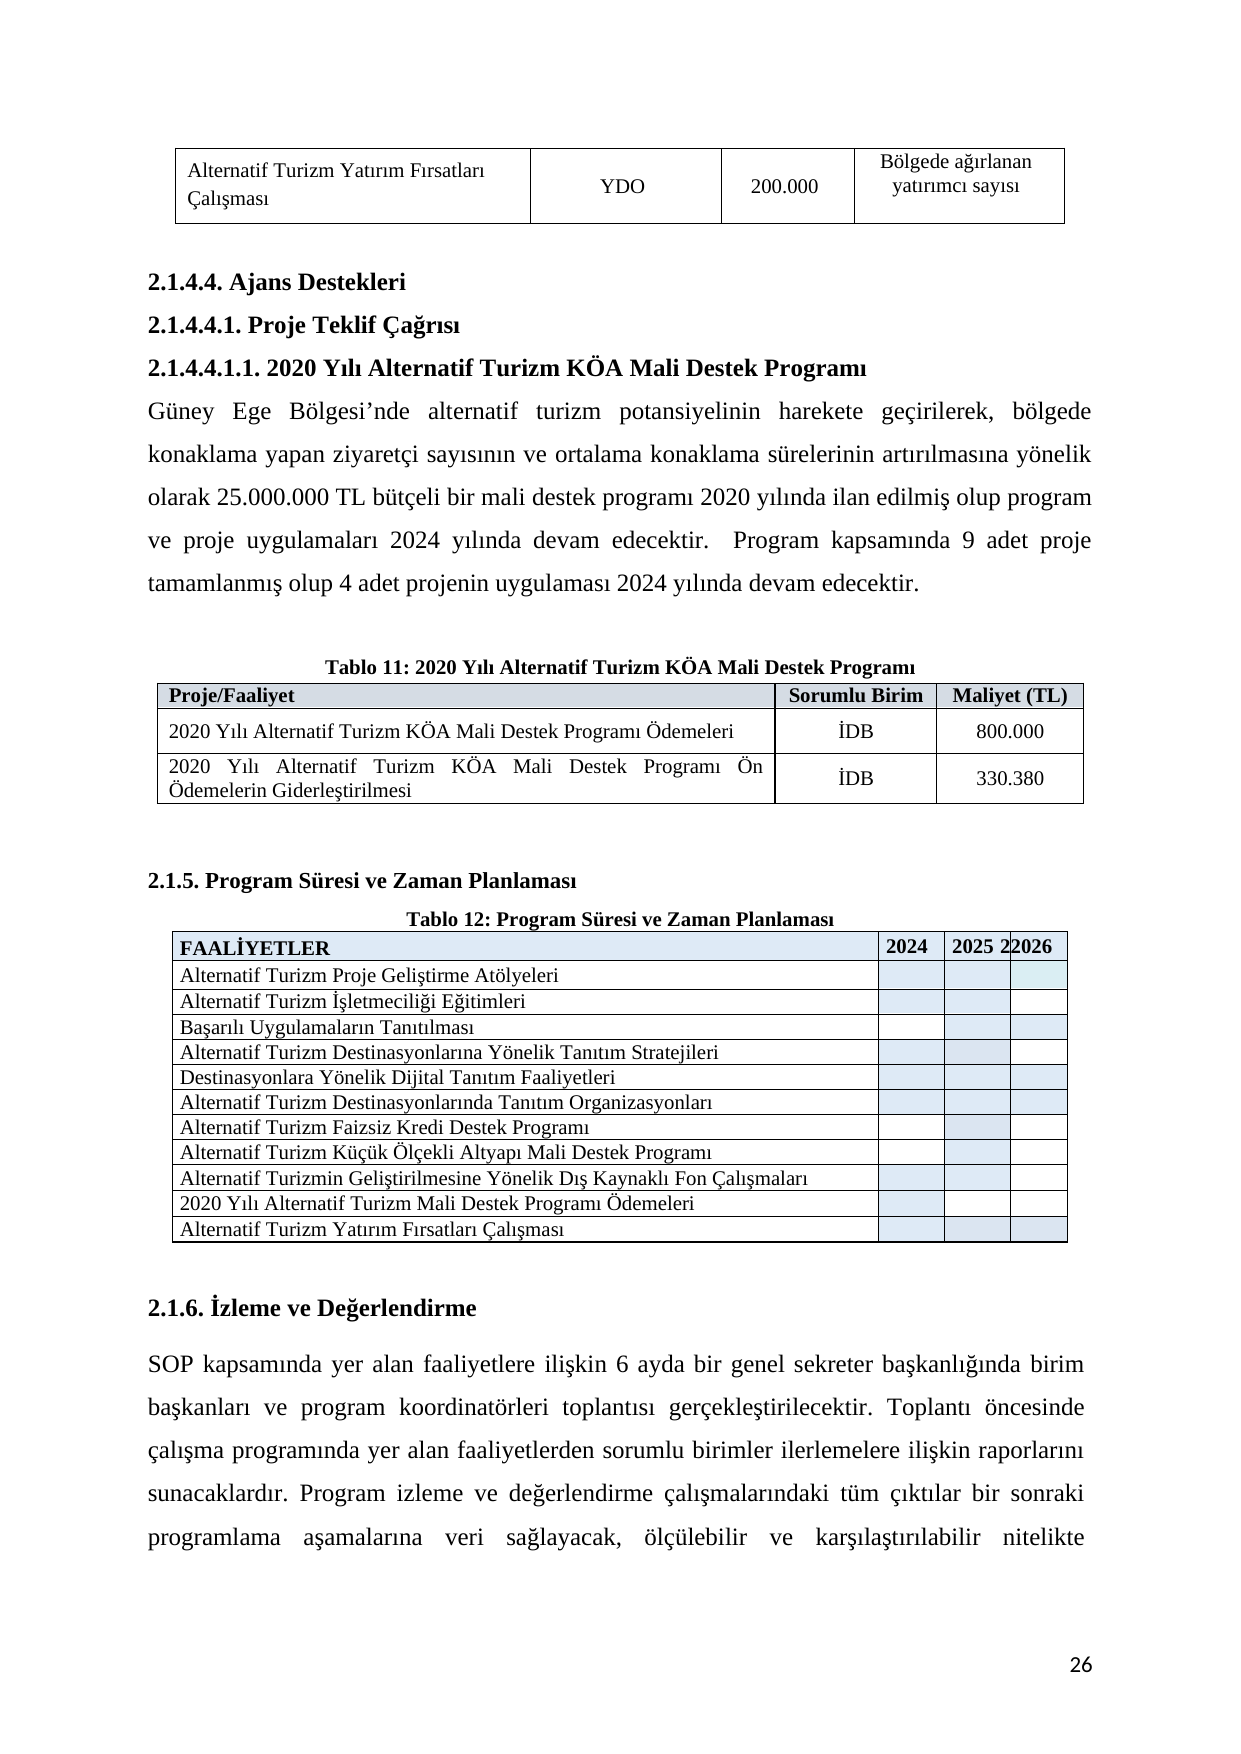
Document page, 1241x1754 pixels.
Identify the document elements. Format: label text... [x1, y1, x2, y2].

table_cell [879, 1015, 944, 1039]
text Güney Ege Bölgesi’nde alternatif turizm potansiyelinin harekete geçirilerek, bölgede konaklama yapan ziyaretçi sayısının ve ortalama konaklama sürelerinin artırılmasına yönelik olarak 25.000.000 TL bütçeli bir mali destek programı 2020 yılında ilan edilmiş olup program ve proje uygulamaları 2024 yılında devam edecektir. Program kapsamında 9 adet proje tamamlanmış olup 4 adet projenin uygulaması 2024 yılında devam edecektir. [148, 396, 1092, 597]
table_cell [1011, 1191, 1067, 1216]
table_cell [1011, 1217, 1067, 1241]
table_cell Bölgede ağırlanan yatırımcı sayısı [855, 149, 1064, 222]
table_cell [945, 961, 1010, 988]
table_cell 2020 Yılı Alternatif Turizm KÖA Mali Destek Programı Ödemeleri [158, 709, 774, 753]
table_cell Alternatif Turizm Destinasyonlarına Yönelik Tanıtım Stratejileri [173, 1040, 878, 1064]
table_cell [945, 1090, 1010, 1114]
table_cell Alternatif Turizm Faizsiz Kredi Destek Programı [173, 1115, 878, 1139]
table_cell 330.380 [937, 754, 1083, 802]
table_cell [945, 1165, 1010, 1190]
table_cell 2020 Yılı Alternatif Turizm KÖA Mali Destek Programı Ön Ödemelerin Giderleştirilmesi [158, 754, 774, 802]
table_cell 2020 Yılı Alternatif Turizm Mali Destek Programı Ödemeleri [173, 1191, 878, 1216]
table_cell Destinasyonlara Yönelik Dijital Tanıtım Faaliyetleri [173, 1065, 878, 1089]
table_cell Alternatif Turizm Yatırım Fırsatları Çalışması [176, 149, 530, 222]
text 2.1.5. Program Süresi ve Zaman Planlaması [148, 867, 1092, 894]
table_cell 800.000 [937, 709, 1083, 753]
table_cell [1011, 1140, 1067, 1164]
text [148, 1349, 1085, 1550]
table_cell [1011, 1015, 1067, 1039]
text Tablo 11: 2020 Yılı Alternatif Turizm KÖA Mali Destek Programı [148, 655, 1092, 679]
table_cell [945, 990, 1010, 1013]
table_header Proje/Faaliyet [158, 684, 774, 707]
table_cell [1011, 1090, 1067, 1114]
table_cell [879, 1217, 944, 1241]
table_header 2024 [879, 932, 944, 960]
table_cell [879, 1090, 944, 1114]
table_cell Alternatif Turizm Küçük Ölçekli Altyapı Mali Destek Programı [173, 1140, 878, 1164]
table_header 22026 [1011, 932, 1067, 960]
text 2.1.4.4.1.1. 2020 Yılı Alternatif Turizm KÖA Mali Destek Programı [148, 353, 1092, 382]
table_cell [1011, 1040, 1067, 1064]
table_cell [1011, 1115, 1067, 1139]
table_cell [945, 1065, 1010, 1089]
table_cell Başarılı Uygulamaların Tanıtılması [173, 1015, 878, 1039]
table_cell [945, 1217, 1010, 1241]
table_cell Alternatif Turizm Destinasyonlarında Tanıtım Organizasyonları [173, 1090, 878, 1114]
table_cell İDB [776, 754, 936, 802]
table_cell [945, 1191, 1010, 1216]
table_cell [1011, 990, 1067, 1013]
table_cell [879, 990, 944, 1013]
table_cell [945, 1140, 1010, 1164]
table_cell [879, 1191, 944, 1216]
table_cell İDB [776, 709, 936, 753]
table_header FAALİYETLER [173, 932, 878, 960]
text Tablo 12: Program Süresi ve Zaman Planlaması [148, 907, 1092, 931]
table_header Maliyet (TL) [937, 684, 1083, 707]
table_cell [945, 1040, 1010, 1064]
table_cell Alternatif Turizm Proje Geliştirme Atölyeleri [173, 961, 878, 988]
table_cell Alternatif Turizm Yatırım Fırsatları Çalışması [173, 1217, 878, 1241]
text 2.1.4.4. Ajans Destekleri [148, 267, 1092, 295]
table_header Sorumlu Birim [776, 684, 936, 707]
table_header 2025 [945, 932, 1010, 960]
table_cell Alternatif Turizmin Geliştirilmesine Yönelik Dış Kaynaklı Fon Çalışmaları [173, 1165, 878, 1190]
table_cell [945, 1115, 1010, 1139]
table_cell [945, 1015, 1010, 1039]
table_cell [1011, 961, 1067, 988]
table_cell [879, 961, 944, 988]
table_cell [1011, 1065, 1067, 1089]
table_cell Alternatif Turizm İşletmeciliği Eğitimleri [173, 990, 878, 1013]
table_cell [879, 1115, 944, 1139]
text 2.1.6. İzleme ve Değerlendirme [148, 1293, 1092, 1322]
table_cell [879, 1065, 944, 1089]
table_cell 200.000 [722, 149, 854, 222]
table_cell [879, 1140, 944, 1164]
table_cell [879, 1165, 944, 1190]
table_cell [1011, 1165, 1067, 1190]
table_cell YDO [531, 149, 721, 222]
text 2.1.4.4.1. Proje Teklif Çağrısı [148, 310, 1092, 338]
table_cell [879, 1040, 944, 1064]
